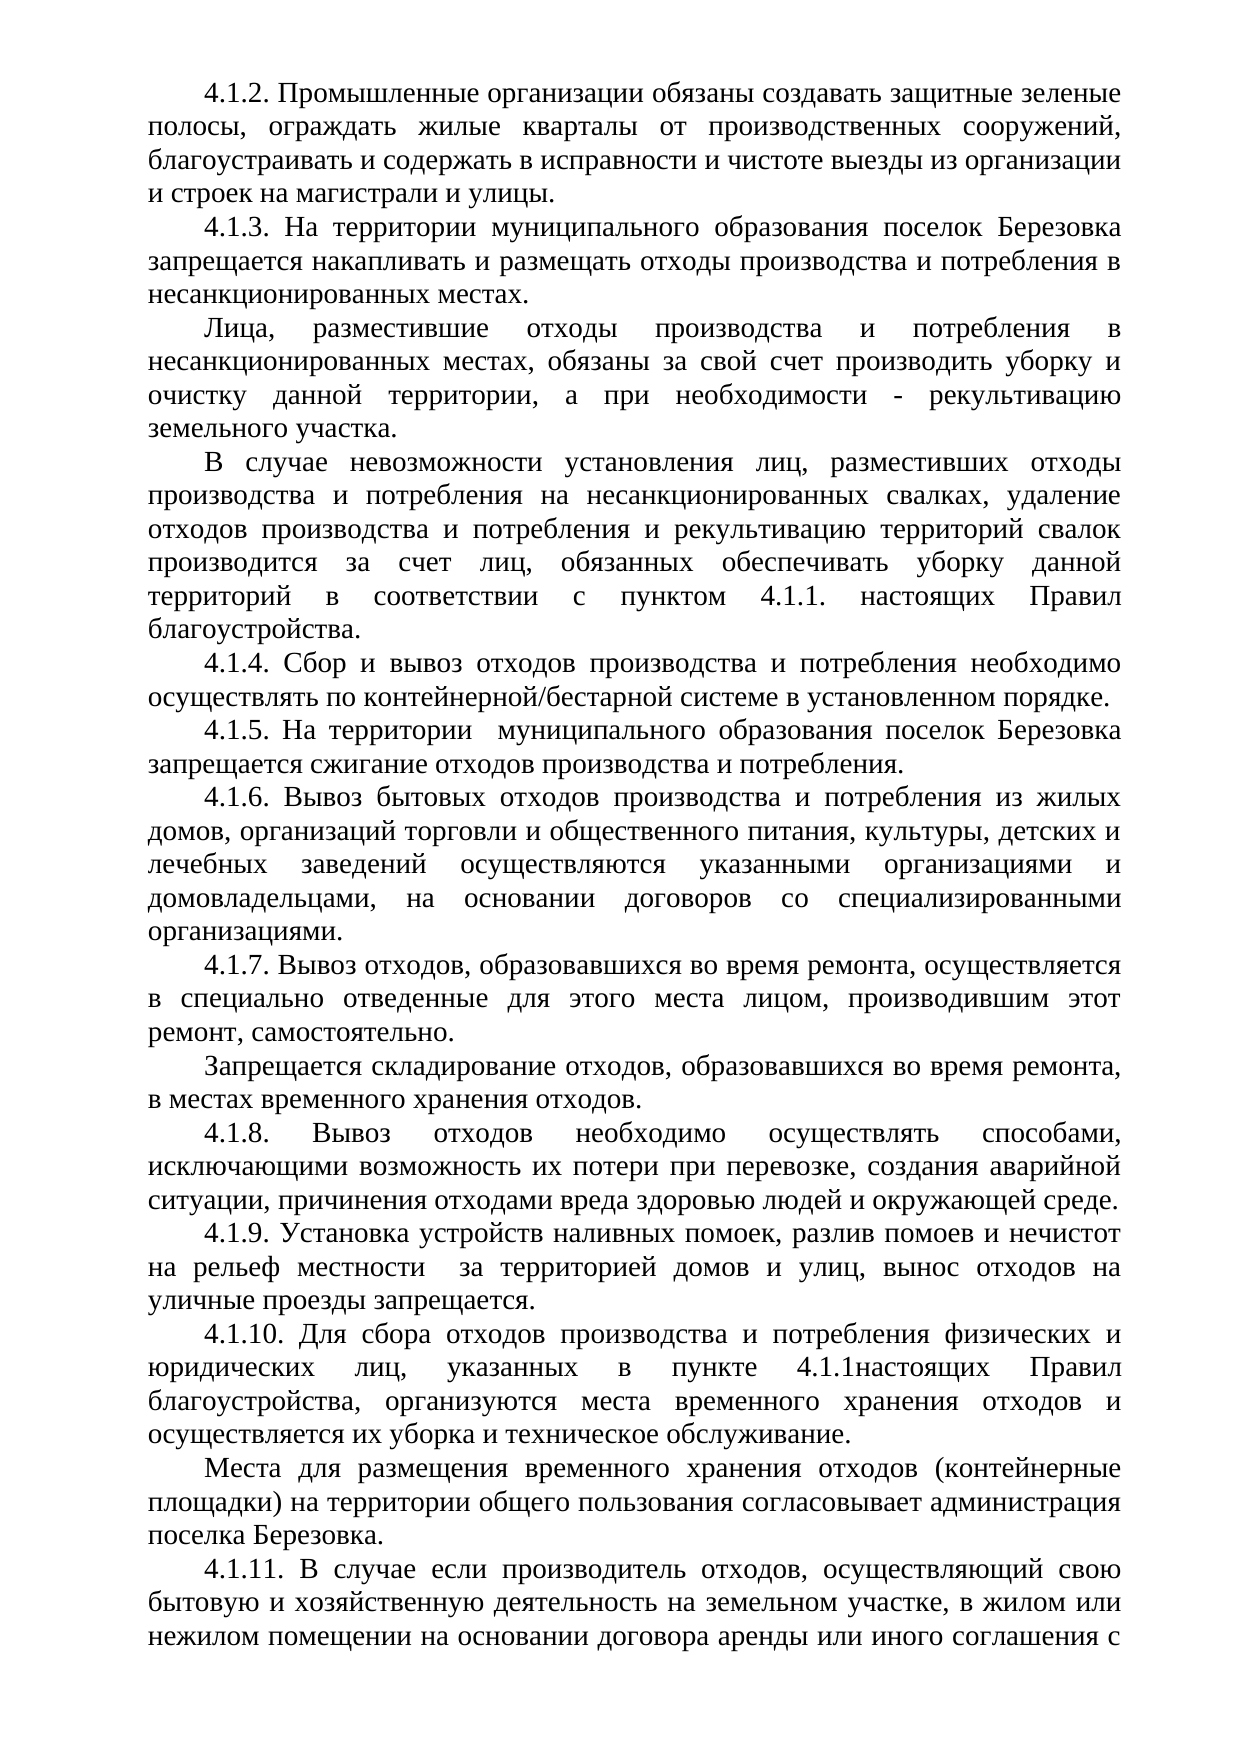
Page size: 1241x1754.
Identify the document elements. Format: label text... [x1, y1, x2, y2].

text 4.1.6. Вывоз бытовых отходов производства и потребления из жилых домов, организаций торговли и общественного питания, культуры, детских и лечебных заведений осуществляются указанными организациями и домовладельцами, на основании договоров со специализированными организациями. [148, 779, 1122, 947]
text Запрещается складирование отходов, образовавшихся во время ремонта, в местах временного хранения отходов. [148, 1048, 1122, 1115]
text Лица, разместившие отходы производства и потребления в несанкционированных местах, обязаны за свой счет производить уборку и очистку данной территории, а при необходимости - рекультивацию земельного участка. [148, 310, 1122, 444]
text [148, 1551, 1122, 1651]
text 4.1.3. На территории муниципального образования поселок Березовка запрещается накапливать и размещать отходы производства и потребления в несанкционированных местах. [148, 209, 1122, 310]
text 4.1.8. Вывоз отходов необходимо осуществлять способами, исключающими возможность их потери при перевозке, создания аварийной ситуации, причинения отходами вреда здоровью людей и окружающей среде. [148, 1115, 1122, 1215]
text 4.1.10. Для сбора отходов производства и потребления физических и юридических лиц, указанных в пункте 4.1.1настоящих Правил благоустройства, организуются места временного хранения отходов и осуществляется их уборка и техническое обслуживание. [148, 1316, 1122, 1450]
text 4.1.5. На территории муниципального образования поселок Березовка запрещается сжигание отходов производства и потребления. [148, 712, 1122, 779]
text 4.1.7. Вывоз отходов, образовавшихся во время ремонта, осуществляется в специально отведенные для этого места лицом, производившим этот ремонт, самостоятельно. [148, 947, 1122, 1048]
text 4.1.2. Промышленные организации обязаны создавать защитные зеленые полосы, ограждать жилые кварталы от производственных сооружений, благоустраивать и содержать в исправности и чистоте выезды из организации и строек на магистрали и улицы. [148, 75, 1122, 209]
text Места для размещения временного хранения отходов (контейнерные площадки) на территории общего пользования согласовывает администрация поселка Березовка. [148, 1450, 1122, 1551]
text В случае невозможности установления лиц, разместивших отходы производства и потребления на несанкционированных свалках, удаление отходов производства и потребления и рекультивацию территорий свалок производится за счет лиц, обязанных обеспечивать уборку данной территорий в соответствии с пунктом 4.1.1. настоящих Правил благоустройства. [148, 444, 1122, 645]
text 4.1.9. Установка устройств наливных помоек, разлив помоев и нечистот на рельеф местности за территорией домов и улиц, вынос отходов на уличные проезды запрещается. [148, 1215, 1122, 1316]
text 4.1.4. Сбор и вывоз отходов производства и потребления необходимо осуществлять по контейнерной/бестарной системе в установленном порядке. [148, 645, 1122, 712]
